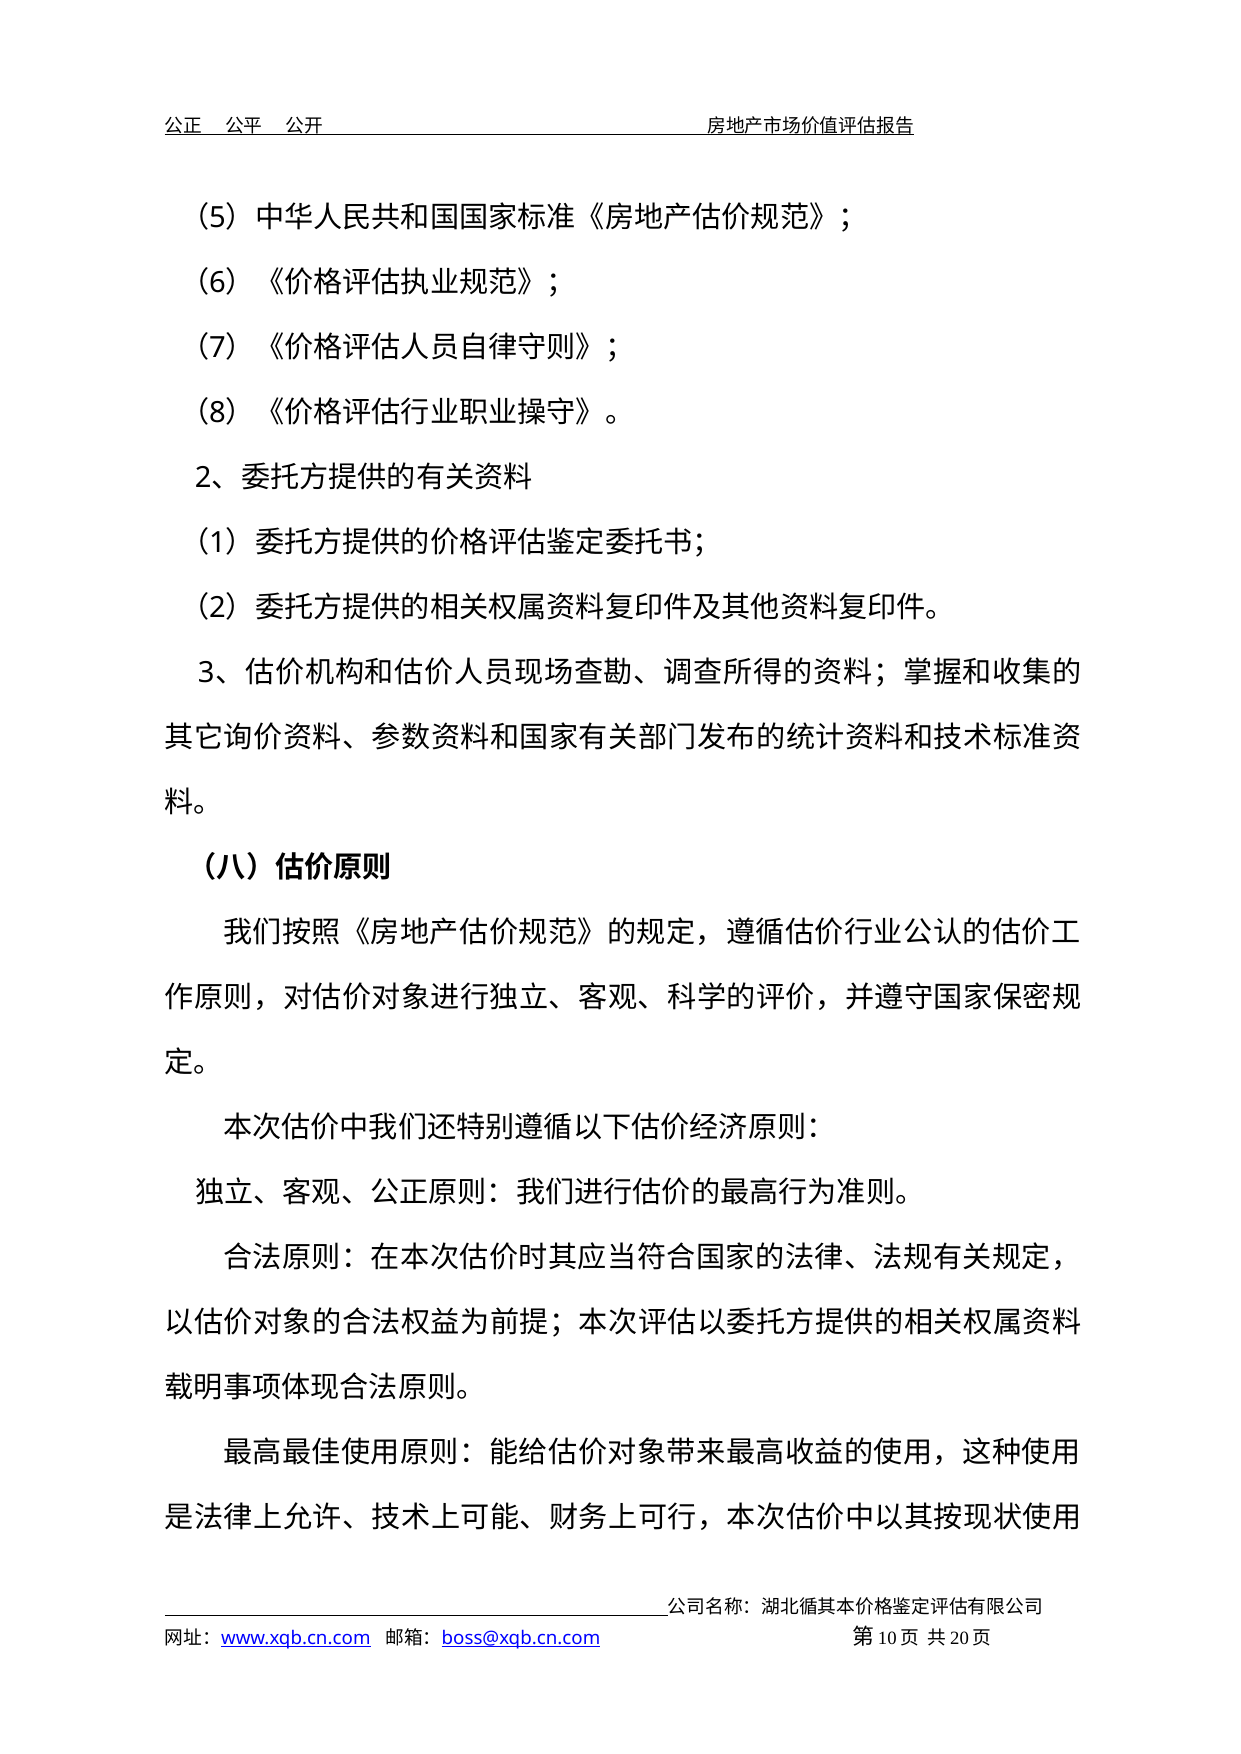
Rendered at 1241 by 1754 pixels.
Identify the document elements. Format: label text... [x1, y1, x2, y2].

text 2、委托方提供的有关资料 [164, 443, 1082, 508]
text （1）委托方提供的价格评估鉴定委托书； [164, 508, 1082, 573]
text （6）《价格评估执业规范》； [164, 248, 1082, 313]
text （八）估价原则 [164, 833, 1082, 898]
text （8）《价格评估行业职业操守》。 [164, 378, 1082, 443]
text （5）中华人民共和国国家标准《房地产估价规范》； [164, 183, 1082, 248]
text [164, 1418, 1082, 1548]
text 3、估价机构和估价人员现场查勘、调查所得的资料；掌握和收集的其它询价资料、参数资料和国家有关部门发布的统计资料和技术标准资料。 [164, 638, 1082, 833]
text （2）委托方提供的相关权属资料复印件及其他资料复印件。 [164, 573, 1082, 638]
text 独立、客观、公正原则：我们进行估价的最高行为准则。 [164, 1158, 1082, 1223]
text （7）《价格评估人员自律守则》； [164, 313, 1082, 378]
text 我们按照《房地产估价规范》的规定，遵循估价行业公认的估价工作原则，对估价对象进行独立、客观、科学的评价，并遵守国家保密规定。 [164, 898, 1082, 1093]
text 本次估价中我们还特别遵循以下估价经济原则： [164, 1093, 1082, 1158]
text 合法原则：在本次估价时其应当符合国家的法律、法规有关规定，以估价对象的合法权益为前提；本次评估以委托方提供的相关权属资料载明事项体现合法原则。 [164, 1223, 1082, 1418]
